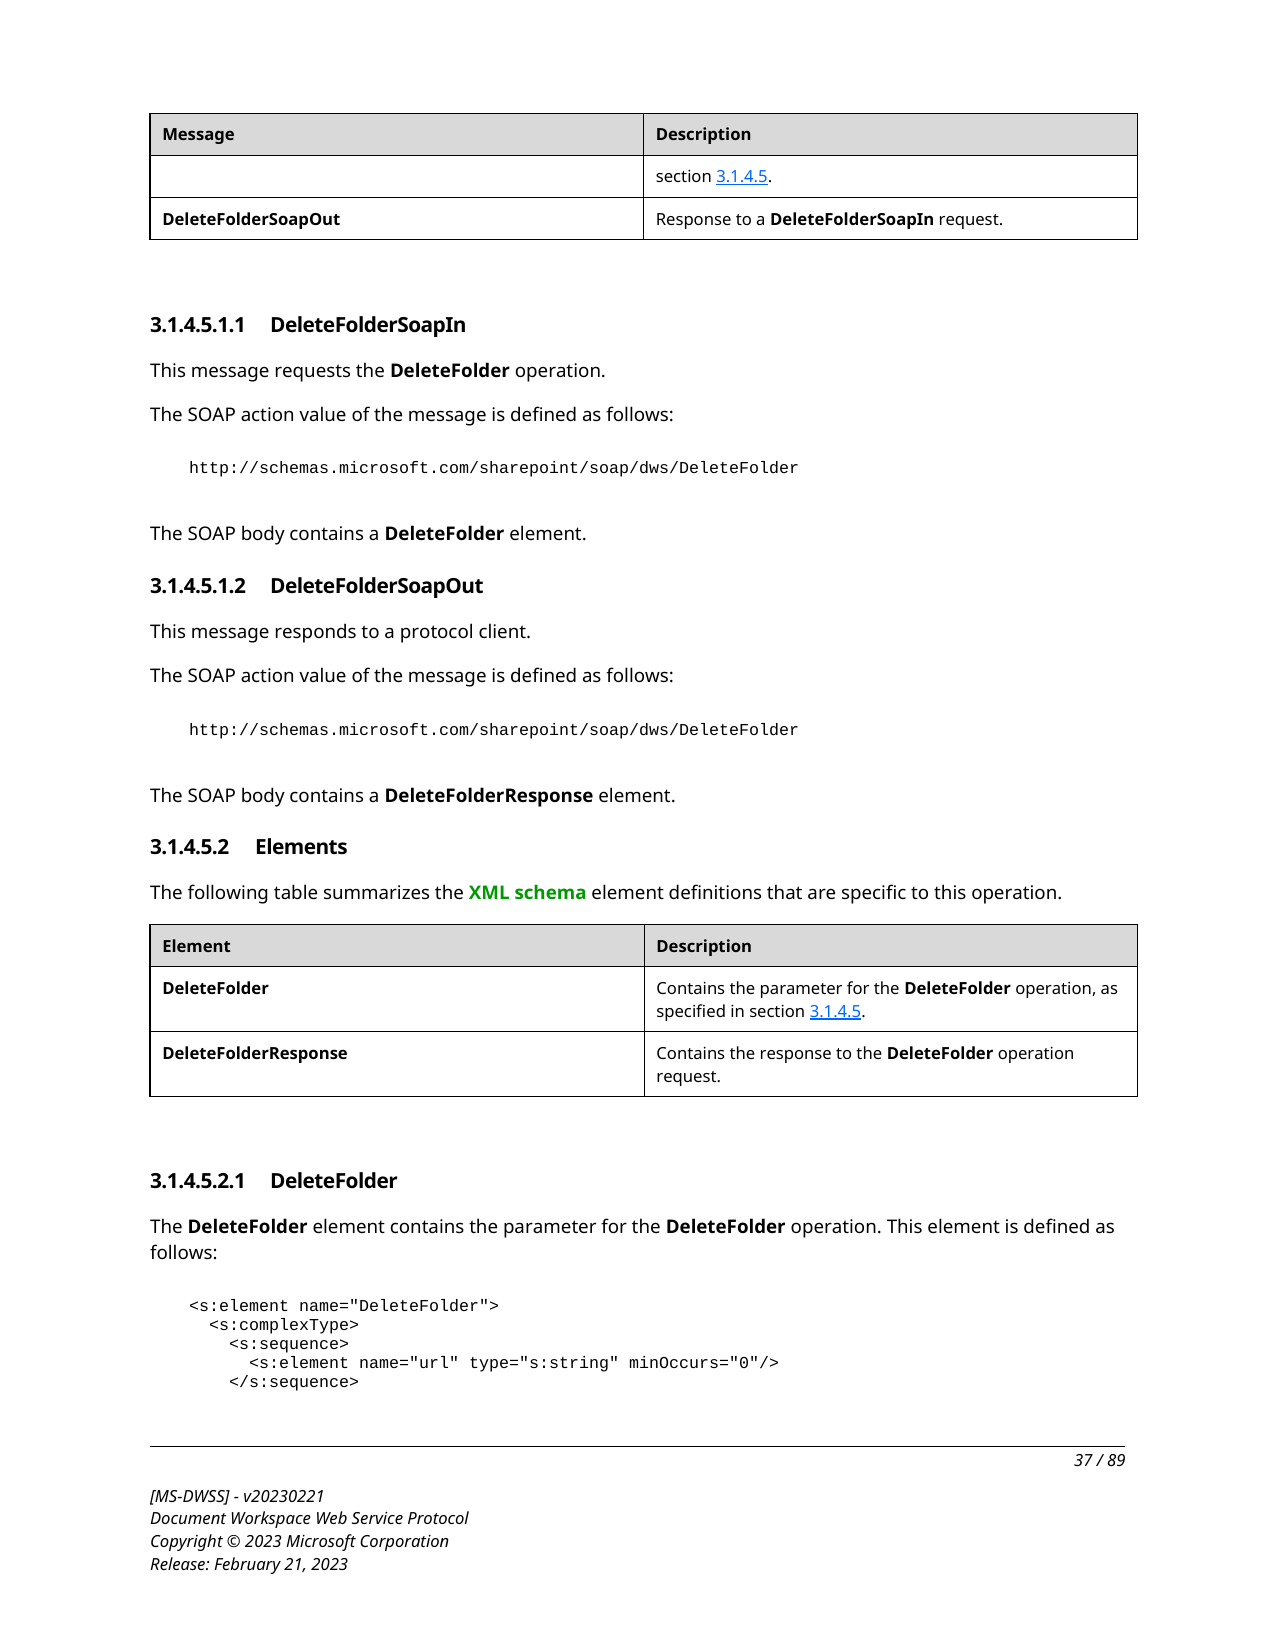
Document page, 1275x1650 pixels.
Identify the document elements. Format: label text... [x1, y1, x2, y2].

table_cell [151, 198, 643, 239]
text The SOAP action value of the message is defined as follows: [150, 662, 1125, 688]
subtitle DeleteFolder [150, 1166, 1125, 1195]
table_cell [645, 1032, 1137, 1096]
text http://schemas.microsoft.com/sharepoint/soap/dws/DeleteFolder [175, 713, 1137, 751]
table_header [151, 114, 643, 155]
text The SOAP body contains a DeleteFolder element. [150, 521, 1125, 546]
text The following table summarizes the XML schema element definitions that are specific to this operation. [150, 879, 1125, 905]
text </s:sequence> [175, 1359, 1137, 1403]
subtitle DeleteFolderSoapIn [150, 310, 1125, 338]
text http://schemas.microsoft.com/sharepoint/soap/dws/DeleteFolder [175, 452, 1137, 489]
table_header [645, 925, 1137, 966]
text The SOAP body contains a DeleteFolderResponse element. [150, 782, 1125, 807]
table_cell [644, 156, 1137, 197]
text The SOAP action value of the message is defined as follows: [150, 401, 1125, 427]
text This message requests the DeleteFolder operation. [150, 357, 1125, 382]
text <s:sequence> [175, 1321, 1137, 1340]
text The DeleteFolder element contains the parameter for the DeleteFolder operation. This element is defined as follows: [150, 1214, 1125, 1265]
text <s:complexType> [175, 1302, 1137, 1321]
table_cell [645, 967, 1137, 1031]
text <s:element name="url" type="s:string" minOccurs="0"/> [175, 1340, 1137, 1359]
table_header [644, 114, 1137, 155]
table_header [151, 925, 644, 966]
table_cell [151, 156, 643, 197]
text This message responds to a protocol client. [150, 618, 1125, 644]
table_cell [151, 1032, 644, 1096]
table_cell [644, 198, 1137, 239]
subtitle Elements [150, 832, 1125, 861]
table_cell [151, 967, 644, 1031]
subtitle DeleteFolderSoapOut [150, 571, 1125, 599]
